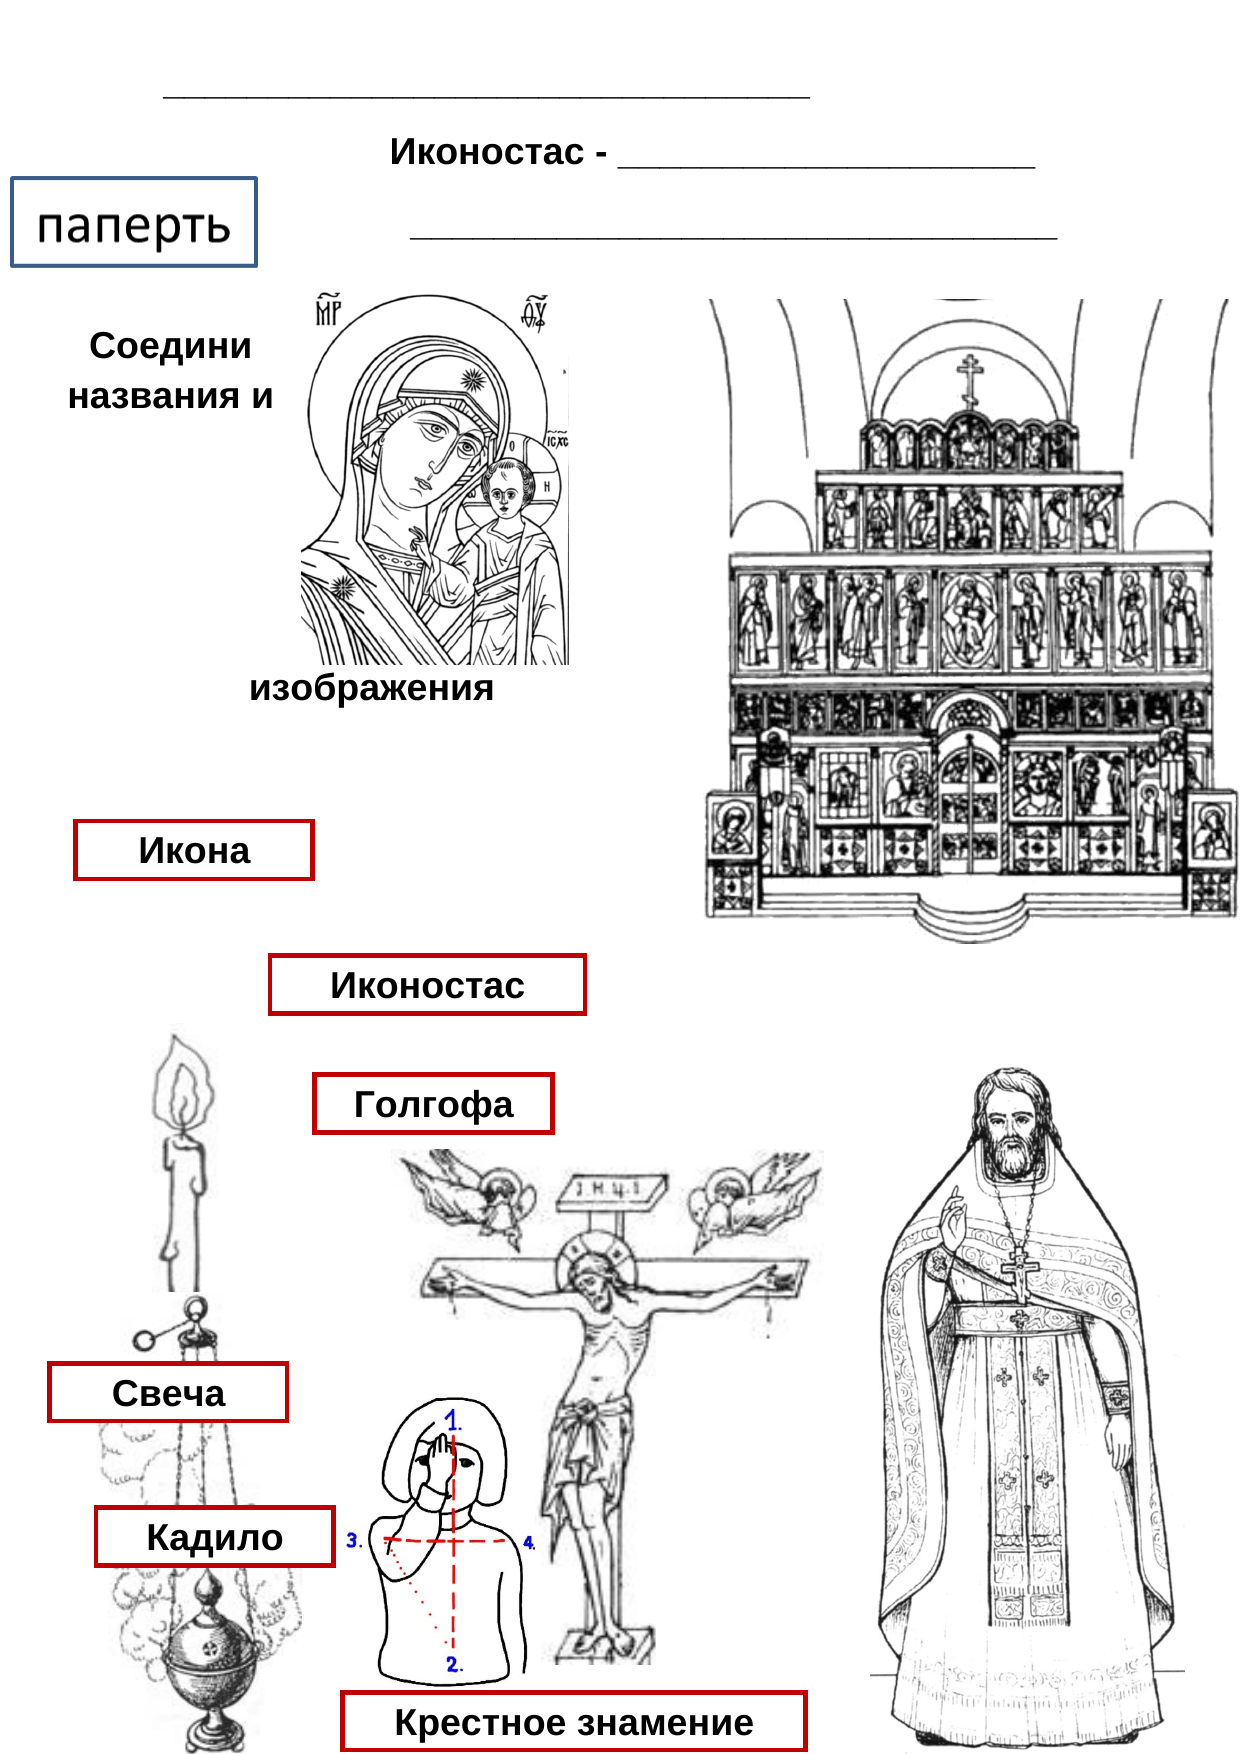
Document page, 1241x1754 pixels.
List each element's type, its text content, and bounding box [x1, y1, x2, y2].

picture [342, 1393, 536, 1690]
picture [0, 170, 267, 294]
text _______________________________ [59, 59, 1181, 102]
text Соедини названия и изображения [59, 323, 703, 708]
text Иконостас - ____________________ [59, 129, 1181, 173]
text _______________________________ [267, 200, 1181, 243]
picture [703, 299, 1241, 944]
